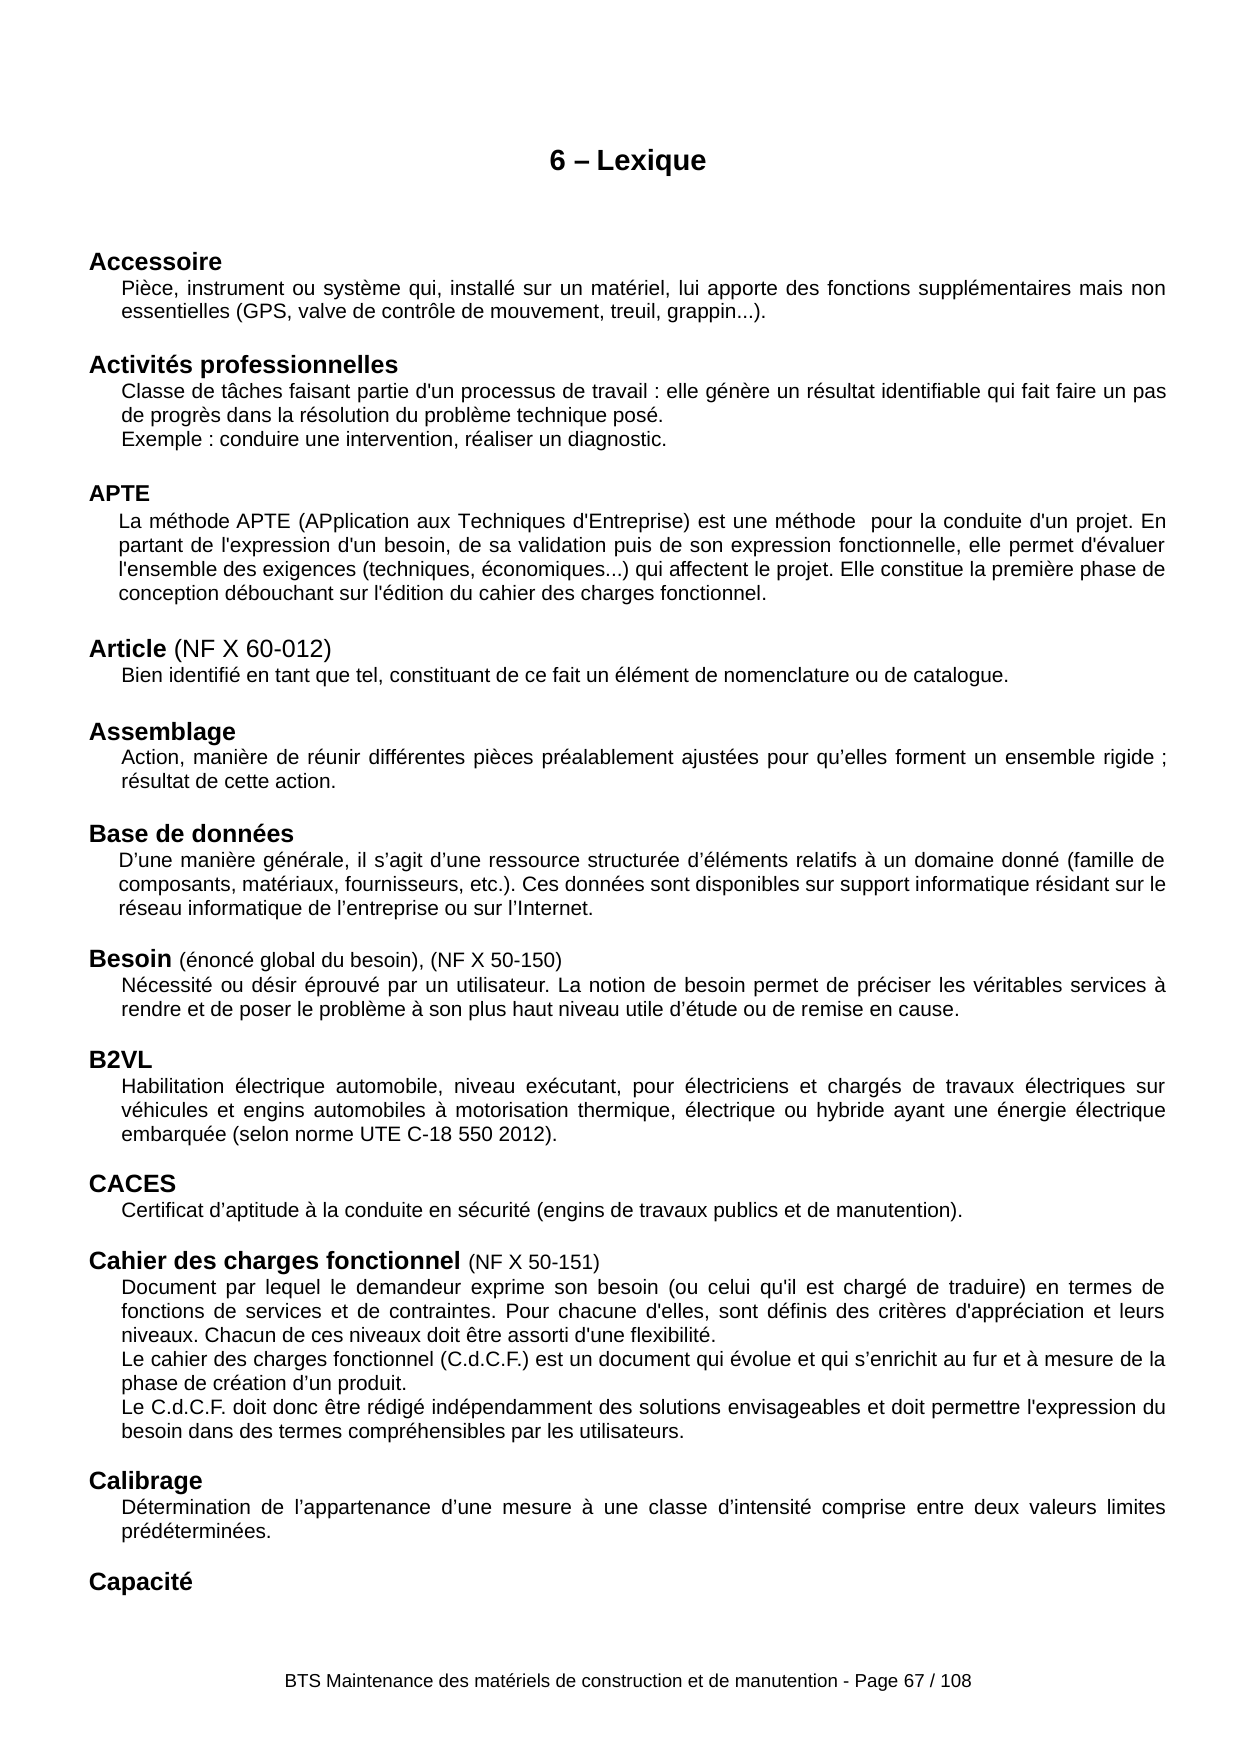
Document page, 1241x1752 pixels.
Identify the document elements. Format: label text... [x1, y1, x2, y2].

text Accessoire [89, 247, 1167, 275]
text Bien identifié en tant que tel, constituant de ce fait un élément de nomenclature ou de catalogue. [121, 663, 1167, 687]
text Besoin (énoncé global du besoin), (NF X 50-150) [89, 944, 1167, 973]
text Détermination de l’appartenance d’une mesure à une classe d’intensité comprise entre deux valeurs limites prédéterminées. [121, 1495, 1167, 1543]
text Activités professionnelles [89, 350, 1167, 379]
text Document par lequel le demandeur exprime son besoin (ou celui qu'il est chargé de traduire) en termes de fonctions de services et de contraintes. Pour chacune d'elles, sont définis des critères d'appréciation et leurs niveaux. Chacun de ces niveaux doit être assorti d'une flexibilité. [121, 1275, 1167, 1347]
text Exemple : conduire une intervention, réaliser un diagnostic. [121, 427, 1167, 451]
text Action, manière de réunir différentes pièces préalablement ajustées pour qu’elles forment un ensemble rigide ; résultat de cette action. [121, 745, 1167, 793]
text Base de données [89, 819, 1167, 848]
text Nécessité ou désir éprouvé par un utilisateur. La notion de besoin permet de préciser les véritables services à rendre et de poser le problème à son plus haut niveau utile d’étude ou de remise en cause. [121, 973, 1167, 1021]
text Calibrage [89, 1466, 1167, 1495]
text Cahier des charges fonctionnel (NF X 50-151) [89, 1246, 1167, 1275]
text APTE [89, 480, 1167, 506]
text Capacité [89, 1567, 1167, 1596]
text Le cahier des charges fonctionnel (C.d.C.F.) est un document qui évolue et qui s’enrichit au fur et à mesure de la phase de création d’un produit. [121, 1347, 1167, 1394]
text Assemblage [89, 716, 1167, 745]
text D’une manière générale, il s’agit d’une ressource structurée d’éléments relatifs à un domaine donné (famille de composants, matériaux, fournisseurs, etc.). Ces données sont disponibles sur support informatique résidant sur le réseau informatique de l’entreprise ou sur l’Internet. [118, 848, 1167, 920]
text Le C.d.C.F. doit donc être rédigé indépendamment des solutions envisageables et doit permettre l'expression du besoin dans des termes compréhensibles par les utilisateurs. [121, 1394, 1167, 1442]
subtitle Lexique [89, 143, 1167, 177]
text Article (NF X 60-012) [89, 634, 1167, 663]
text Habilitation électrique automobile, niveau exécutant, pour électriciens et chargés de travaux électriques sur véhicules et engins automobiles à motorisation thermique, électrique ou hybride ayant une énergie électrique embarquée (selon norme UTE C-18 550 2012). [121, 1073, 1167, 1145]
text Classe de tâches faisant partie d'un processus de travail : elle génère un résultat identifiable qui fait faire un pas de progrès dans la résolution du problème technique posé. [121, 379, 1167, 427]
text Certificat d’aptitude à la conduite en sécurité (engins de travaux publics et de manutention). [121, 1198, 1167, 1222]
text B2VL [89, 1045, 1167, 1073]
text La méthode APTE (APplication aux Techniques d'Entreprise) est une méthode pour la conduite d'un projet. En partant de l'expression d'un besoin, de sa validation puis de son expression fonctionnelle, elle permet d'évaluer l'ensemble des exigences (techniques, économiques...) qui affectent le projet. Elle constitue la première phase de conception débouchant sur l'édition du cahier des charges fonctionnel. [118, 509, 1167, 605]
text CACES [89, 1169, 1167, 1198]
text Pièce, instrument ou système qui, installé sur un matériel, lui apporte des fonctions supplémentaires mais non essentielles (GPS, valve de contrôle de mouvement, treuil, grappin...). [121, 275, 1167, 323]
